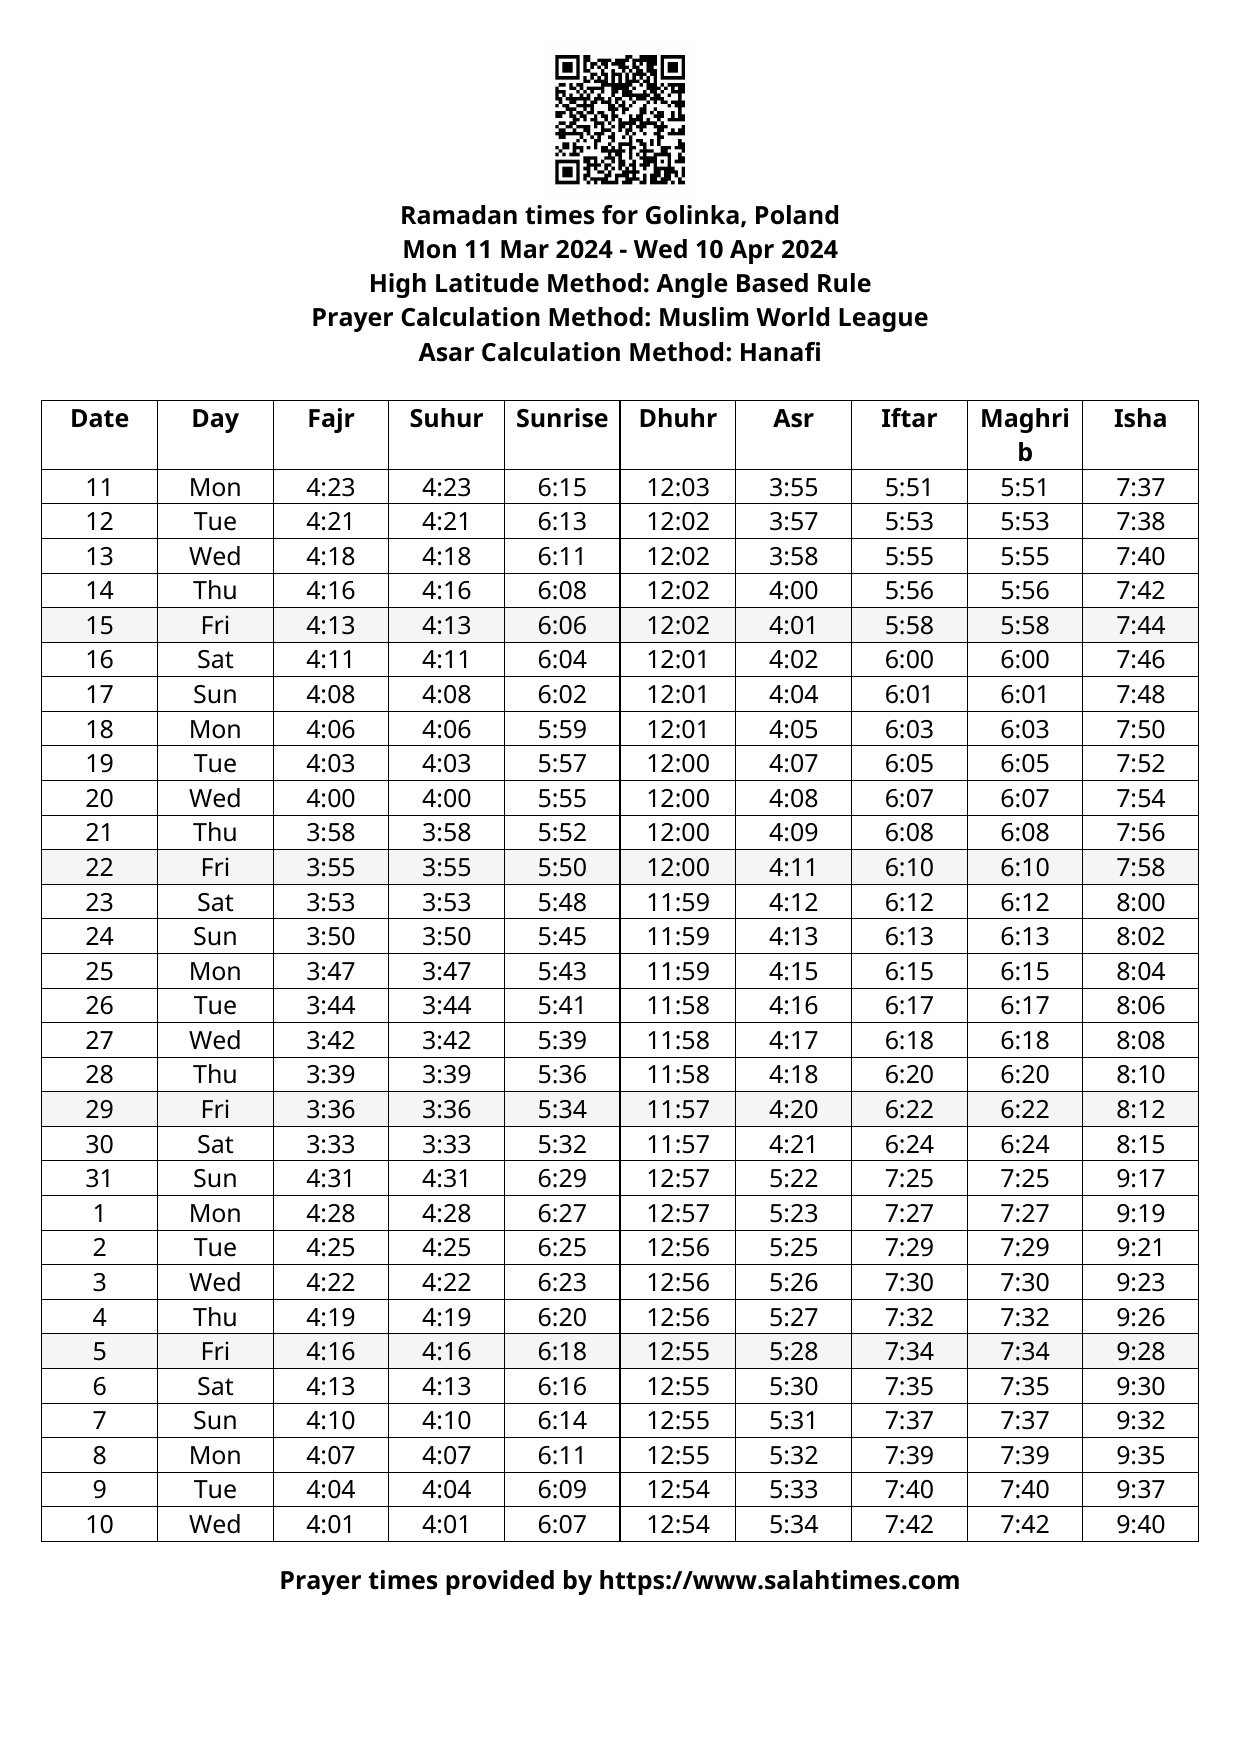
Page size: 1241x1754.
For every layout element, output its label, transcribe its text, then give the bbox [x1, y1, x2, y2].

table_cell 4:10 [274, 1404, 388, 1437]
table_cell 4:08 [389, 677, 504, 711]
table_cell 5:53 [968, 504, 1082, 538]
table_cell 6 [42, 1369, 157, 1402]
table_cell 9:28 [1083, 1334, 1198, 1368]
table_cell 6:14 [505, 1404, 619, 1437]
table_cell 4:04 [736, 677, 851, 711]
table_cell 6:20 [852, 1058, 967, 1091]
table_cell 12:56 [621, 1300, 735, 1333]
table_cell 15 [42, 608, 157, 642]
table_cell Mon [158, 954, 273, 987]
table_cell 7:25 [968, 1161, 1082, 1195]
table_cell 6:03 [852, 712, 967, 745]
table_cell 4:11 [389, 643, 504, 676]
table_cell 11:58 [621, 1023, 735, 1057]
table_cell 4:03 [274, 746, 388, 780]
table_cell 3:47 [274, 954, 388, 987]
table_cell 4:22 [389, 1265, 504, 1299]
table_cell 3:53 [389, 885, 504, 918]
table_cell 25 [42, 954, 157, 987]
table_header Day [158, 401, 273, 469]
table_cell Tue [158, 504, 273, 538]
table_cell 14 [42, 574, 157, 607]
table_cell 3:33 [389, 1127, 504, 1160]
table_cell 9:21 [1083, 1231, 1198, 1264]
table_cell 12:01 [621, 677, 735, 711]
table_cell 5:55 [505, 781, 619, 814]
table_cell Fri [158, 850, 273, 884]
table_cell 26 [42, 989, 157, 1022]
table_cell 7:56 [1083, 816, 1198, 849]
table_cell Mon [158, 1438, 273, 1472]
table_cell 7:25 [852, 1161, 967, 1195]
table_cell 3:58 [389, 816, 504, 849]
table_cell 4:13 [736, 919, 851, 953]
table_cell 5 [42, 1334, 157, 1368]
table_cell 9:35 [1083, 1438, 1198, 1472]
table_cell 12:55 [621, 1404, 735, 1437]
table_cell 7 [42, 1404, 157, 1437]
table_cell 3:58 [736, 539, 851, 572]
table_cell 7:52 [1083, 746, 1198, 780]
table_cell 4:16 [389, 574, 504, 607]
table_cell 6:01 [968, 677, 1082, 711]
table_cell 3:50 [274, 919, 388, 953]
table_cell 5:25 [736, 1231, 851, 1264]
text Mon 11 Mar 2024 - Wed 10 Apr 2024 [42, 232, 1198, 266]
table_cell 19 [42, 746, 157, 780]
table_cell 4:07 [274, 1438, 388, 1472]
table_cell 7:27 [968, 1196, 1082, 1229]
table_cell 12:55 [621, 1438, 735, 1472]
table_cell 7:39 [852, 1438, 967, 1472]
table_cell 5:55 [852, 539, 967, 572]
table_cell 5:39 [505, 1023, 619, 1057]
table_cell 4:18 [274, 539, 388, 572]
table_cell 12:55 [621, 1369, 735, 1402]
table_cell Mon [158, 712, 273, 745]
table_cell 4:02 [736, 643, 851, 676]
table_cell 4:19 [389, 1300, 504, 1333]
table_cell 7:30 [852, 1265, 967, 1299]
table_cell 6:06 [505, 608, 619, 642]
table_cell 4:20 [736, 1092, 851, 1126]
table_cell Sat [158, 885, 273, 918]
table_cell 5:34 [736, 1507, 851, 1541]
table_cell 6:16 [505, 1369, 619, 1402]
table_header Iftar [852, 401, 967, 469]
table_cell 6:17 [852, 989, 967, 1022]
table_cell 6:07 [852, 781, 967, 814]
text Ramadan times for Golinka, Poland [42, 198, 1198, 232]
table_cell 4:06 [389, 712, 504, 745]
table_cell 6:00 [968, 643, 1082, 676]
table_cell 3:57 [736, 504, 851, 538]
table_cell 12:01 [621, 712, 735, 745]
table_cell 7:37 [968, 1404, 1082, 1437]
table_cell 16 [42, 643, 157, 676]
table_cell 3:39 [389, 1058, 504, 1091]
table_cell 6:24 [968, 1127, 1082, 1160]
table_header Isha [1083, 401, 1198, 469]
table_cell Sat [158, 643, 273, 676]
table_cell 10 [42, 1507, 157, 1541]
table_cell 5:36 [505, 1058, 619, 1091]
table_cell 7:35 [968, 1369, 1082, 1402]
table_cell 4:04 [389, 1473, 504, 1506]
table_cell 6:12 [852, 885, 967, 918]
table_cell 4:07 [389, 1438, 504, 1472]
text Prayer Calculation Method: Muslim World League [42, 300, 1198, 334]
table_cell 4:04 [274, 1473, 388, 1506]
table_cell 7:42 [852, 1507, 967, 1541]
table_cell 4:06 [274, 712, 388, 745]
table_cell 2 [42, 1231, 157, 1264]
table_cell 3:55 [736, 470, 851, 503]
table_header Dhuhr [621, 401, 735, 469]
table_cell 4:13 [389, 1369, 504, 1402]
table_cell 6:08 [852, 816, 967, 849]
table_cell 6:25 [505, 1231, 619, 1264]
table_cell 7:40 [852, 1473, 967, 1506]
table_cell 7:42 [1083, 574, 1198, 607]
table_cell 8:08 [1083, 1023, 1198, 1057]
table_cell 6:22 [968, 1092, 1082, 1126]
table_cell 4:17 [736, 1023, 851, 1057]
table_cell 8:10 [1083, 1058, 1198, 1091]
table_cell Wed [158, 1023, 273, 1057]
table_cell 8:15 [1083, 1127, 1198, 1160]
table_header Suhur [389, 401, 504, 469]
table_cell 11:57 [621, 1127, 735, 1160]
table_cell 4:12 [736, 885, 851, 918]
table_cell 4:28 [274, 1196, 388, 1229]
table_cell 6:08 [505, 574, 619, 607]
table_cell 4:10 [389, 1404, 504, 1437]
table_cell Wed [158, 781, 273, 814]
table_cell 11:59 [621, 954, 735, 987]
table_cell 9:40 [1083, 1507, 1198, 1541]
table_cell 6:05 [852, 746, 967, 780]
table_cell 12:00 [621, 850, 735, 884]
table_cell Wed [158, 1507, 273, 1541]
table_cell Sun [158, 1404, 273, 1437]
table_cell 3:42 [389, 1023, 504, 1057]
table_cell 6:11 [505, 539, 619, 572]
table_cell 9:32 [1083, 1404, 1198, 1437]
table_cell Fri [158, 1334, 273, 1368]
table_cell 5:31 [736, 1404, 851, 1437]
table_cell 4:31 [389, 1161, 504, 1195]
table_cell 5:33 [736, 1473, 851, 1506]
table_cell 12:56 [621, 1265, 735, 1299]
picture [542, 41, 699, 198]
table_cell 8 [42, 1438, 157, 1472]
table_cell 12:01 [621, 643, 735, 676]
table_cell 5:34 [505, 1092, 619, 1126]
table_cell 1 [42, 1196, 157, 1229]
table_cell Tue [158, 1231, 273, 1264]
table_cell Thu [158, 1058, 273, 1091]
table_cell 11:58 [621, 989, 735, 1022]
table_cell 6:04 [505, 643, 619, 676]
table_cell 4:16 [274, 574, 388, 607]
table_cell 12:57 [621, 1196, 735, 1229]
table_cell 12:00 [621, 816, 735, 849]
table_cell 6:18 [505, 1334, 619, 1368]
table_cell 4:16 [389, 1334, 504, 1368]
table_cell Sat [158, 1369, 273, 1402]
table_cell 7:29 [852, 1231, 967, 1264]
table_cell 22 [42, 850, 157, 884]
table_cell 20 [42, 781, 157, 814]
table_cell 11:57 [621, 1092, 735, 1126]
table_cell 4:25 [274, 1231, 388, 1264]
table_cell 3:33 [274, 1127, 388, 1160]
table_cell Sun [158, 919, 273, 953]
table_cell 4:09 [736, 816, 851, 849]
table_cell 4:01 [274, 1507, 388, 1541]
table_cell 3:36 [389, 1092, 504, 1126]
table_cell 9:30 [1083, 1369, 1198, 1402]
table_header Maghrib [968, 401, 1082, 469]
table_cell 6:29 [505, 1161, 619, 1195]
table_cell 24 [42, 919, 157, 953]
table_cell 6:05 [968, 746, 1082, 780]
table_cell 4 [42, 1300, 157, 1333]
table_cell 21 [42, 816, 157, 849]
table_cell 6:10 [968, 850, 1082, 884]
table_cell 5:57 [505, 746, 619, 780]
table_cell 12:02 [621, 574, 735, 607]
table_cell 12:54 [621, 1507, 735, 1541]
table_cell 7:37 [1083, 470, 1198, 503]
table_cell 7:29 [968, 1231, 1082, 1264]
table_cell 3 [42, 1265, 157, 1299]
table_cell 8:00 [1083, 885, 1198, 918]
table_cell 11:59 [621, 885, 735, 918]
table_cell 12:00 [621, 781, 735, 814]
table_cell Sun [158, 677, 273, 711]
table_cell 4:21 [274, 504, 388, 538]
table_cell 11 [42, 470, 157, 503]
table_cell Tue [158, 1473, 273, 1506]
table_cell 8:12 [1083, 1092, 1198, 1126]
table_cell 4:13 [274, 608, 388, 642]
table_cell Thu [158, 1300, 273, 1333]
table_header Fajr [274, 401, 388, 469]
table_cell 12:03 [621, 470, 735, 503]
table_cell 6:22 [852, 1092, 967, 1126]
table_cell 4:07 [736, 746, 851, 780]
table_cell 4:23 [389, 470, 504, 503]
table_cell 6:11 [505, 1438, 619, 1472]
table_cell 6:13 [505, 504, 619, 538]
table_cell 7:40 [1083, 539, 1198, 572]
table_cell 5:51 [968, 470, 1082, 503]
table_cell 5:58 [968, 608, 1082, 642]
table_cell 3:39 [274, 1058, 388, 1091]
table_cell 4:03 [389, 746, 504, 780]
table_cell 9:17 [1083, 1161, 1198, 1195]
table_cell 3:44 [389, 989, 504, 1022]
table_cell 4:18 [389, 539, 504, 572]
table_cell 6:12 [968, 885, 1082, 918]
table_cell 4:00 [736, 574, 851, 607]
table_cell 18 [42, 712, 157, 745]
table_cell 5:53 [852, 504, 967, 538]
table_cell 6:08 [968, 816, 1082, 849]
table_cell 6:13 [852, 919, 967, 953]
table_cell 5:48 [505, 885, 619, 918]
table_cell 4:16 [274, 1334, 388, 1368]
table_cell 6:15 [968, 954, 1082, 987]
table_cell 4:05 [736, 712, 851, 745]
table_header Asr [736, 401, 851, 469]
table_cell 5:43 [505, 954, 619, 987]
text Prayer times provided by https://www.salahtimes.com [42, 1563, 1198, 1597]
table_cell Mon [158, 470, 273, 503]
table_cell 11:58 [621, 1058, 735, 1091]
table_cell 17 [42, 677, 157, 711]
table_cell 3:53 [274, 885, 388, 918]
table_cell 3:44 [274, 989, 388, 1022]
table_cell 4:21 [736, 1127, 851, 1160]
table_cell 31 [42, 1161, 157, 1195]
table_cell 11:59 [621, 919, 735, 953]
table_cell 5:23 [736, 1196, 851, 1229]
table_header Date [42, 401, 157, 469]
table_cell 6:23 [505, 1265, 619, 1299]
table_cell 6:18 [968, 1023, 1082, 1057]
table_cell 4:18 [736, 1058, 851, 1091]
table_cell 7:32 [852, 1300, 967, 1333]
table_cell 12:55 [621, 1334, 735, 1368]
table_cell 4:11 [736, 850, 851, 884]
table_cell 9:26 [1083, 1300, 1198, 1333]
table_cell 12:02 [621, 504, 735, 538]
table_cell 4:16 [736, 989, 851, 1022]
table_cell 12:56 [621, 1231, 735, 1264]
table_cell 12:02 [621, 539, 735, 572]
table_cell 4:28 [389, 1196, 504, 1229]
table_cell 7:30 [968, 1265, 1082, 1299]
table_cell 9:37 [1083, 1473, 1198, 1506]
table_cell 7:34 [968, 1334, 1082, 1368]
table_cell 3:50 [389, 919, 504, 953]
table_cell 5:32 [505, 1127, 619, 1160]
table_cell 3:55 [274, 850, 388, 884]
table_cell 6:13 [968, 919, 1082, 953]
table_cell 3:36 [274, 1092, 388, 1126]
table_cell 7:48 [1083, 677, 1198, 711]
table_cell 4:23 [274, 470, 388, 503]
table_cell 6:10 [852, 850, 967, 884]
table_cell 5:22 [736, 1161, 851, 1195]
table_cell 3:42 [274, 1023, 388, 1057]
table_cell 4:13 [274, 1369, 388, 1402]
table_cell 12:54 [621, 1473, 735, 1506]
table_cell 4:13 [389, 608, 504, 642]
table_cell 5:56 [968, 574, 1082, 607]
table_cell Wed [158, 539, 273, 572]
table_cell 9:23 [1083, 1265, 1198, 1299]
table_cell 13 [42, 539, 157, 572]
table_cell 7:32 [968, 1300, 1082, 1333]
table_cell 6:27 [505, 1196, 619, 1229]
table_cell 9:19 [1083, 1196, 1198, 1229]
table_cell 6:18 [852, 1023, 967, 1057]
table_cell 6:02 [505, 677, 619, 711]
table_cell Sat [158, 1127, 273, 1160]
text Asar Calculation Method: Hanafi [42, 334, 1198, 368]
table_cell 3:58 [274, 816, 388, 849]
table_cell 5:55 [968, 539, 1082, 572]
table_cell 3:55 [389, 850, 504, 884]
table_cell 5:27 [736, 1300, 851, 1333]
table_cell Sun [158, 1161, 273, 1195]
table_cell 3:47 [389, 954, 504, 987]
table_cell Thu [158, 816, 273, 849]
table_cell 8:06 [1083, 989, 1198, 1022]
table_cell 12 [42, 504, 157, 538]
table_cell 4:01 [389, 1507, 504, 1541]
table_cell 6:07 [968, 781, 1082, 814]
table_cell 4:15 [736, 954, 851, 987]
table_cell 4:08 [736, 781, 851, 814]
table_cell 4:19 [274, 1300, 388, 1333]
table_cell 9 [42, 1473, 157, 1506]
table_cell 5:51 [852, 470, 967, 503]
table_cell 7:38 [1083, 504, 1198, 538]
table_cell 7:54 [1083, 781, 1198, 814]
table_cell 8:04 [1083, 954, 1198, 987]
table_cell 28 [42, 1058, 157, 1091]
table_cell 5:30 [736, 1369, 851, 1402]
table_cell 6:07 [505, 1507, 619, 1541]
table_cell 5:59 [505, 712, 619, 745]
table_cell 4:11 [274, 643, 388, 676]
table_cell 7:44 [1083, 608, 1198, 642]
table_cell 8:02 [1083, 919, 1198, 953]
table_cell 7:35 [852, 1369, 967, 1402]
table_cell 5:52 [505, 816, 619, 849]
table_cell Fri [158, 608, 273, 642]
table_cell 7:40 [968, 1473, 1082, 1506]
table_cell 23 [42, 885, 157, 918]
table_cell 12:02 [621, 608, 735, 642]
table_cell 5:58 [852, 608, 967, 642]
table_cell Thu [158, 574, 273, 607]
table_cell 6:24 [852, 1127, 967, 1160]
table_cell 27 [42, 1023, 157, 1057]
table_cell 30 [42, 1127, 157, 1160]
table_cell 6:03 [968, 712, 1082, 745]
table_cell 6:00 [852, 643, 967, 676]
table_cell 6:20 [968, 1058, 1082, 1091]
table_cell 5:41 [505, 989, 619, 1022]
table_cell 7:39 [968, 1438, 1082, 1472]
table_cell 5:26 [736, 1265, 851, 1299]
table_cell 7:34 [852, 1334, 967, 1368]
table_cell 5:28 [736, 1334, 851, 1368]
table_cell 4:08 [274, 677, 388, 711]
table_cell 6:15 [505, 470, 619, 503]
text High Latitude Method: Angle Based Rule [42, 266, 1198, 300]
table_cell 7:46 [1083, 643, 1198, 676]
table_cell Fri [158, 1092, 273, 1126]
table_cell 6:09 [505, 1473, 619, 1506]
table_cell Tue [158, 989, 273, 1022]
table_cell 5:45 [505, 919, 619, 953]
table_cell 4:00 [389, 781, 504, 814]
table_cell 4:25 [389, 1231, 504, 1264]
table_cell 7:42 [968, 1507, 1082, 1541]
table_cell 5:32 [736, 1438, 851, 1472]
table_cell 12:57 [621, 1161, 735, 1195]
table_cell 5:50 [505, 850, 619, 884]
table_cell 7:50 [1083, 712, 1198, 745]
table_cell 4:22 [274, 1265, 388, 1299]
table_cell 6:01 [852, 677, 967, 711]
table_cell Wed [158, 1265, 273, 1299]
table_cell 7:37 [852, 1404, 967, 1437]
table_cell 6:20 [505, 1300, 619, 1333]
table_cell Mon [158, 1196, 273, 1229]
table_cell 4:31 [274, 1161, 388, 1195]
table_cell 4:21 [389, 504, 504, 538]
table_cell 29 [42, 1092, 157, 1126]
table_cell 6:15 [852, 954, 967, 987]
table_cell 12:00 [621, 746, 735, 780]
table_cell 5:56 [852, 574, 967, 607]
table_cell 6:17 [968, 989, 1082, 1022]
table_cell 7:58 [1083, 850, 1198, 884]
table_header Sunrise [505, 401, 619, 469]
table_cell Tue [158, 746, 273, 780]
table_cell 7:27 [852, 1196, 967, 1229]
table_cell 4:01 [736, 608, 851, 642]
table_cell 4:00 [274, 781, 388, 814]
